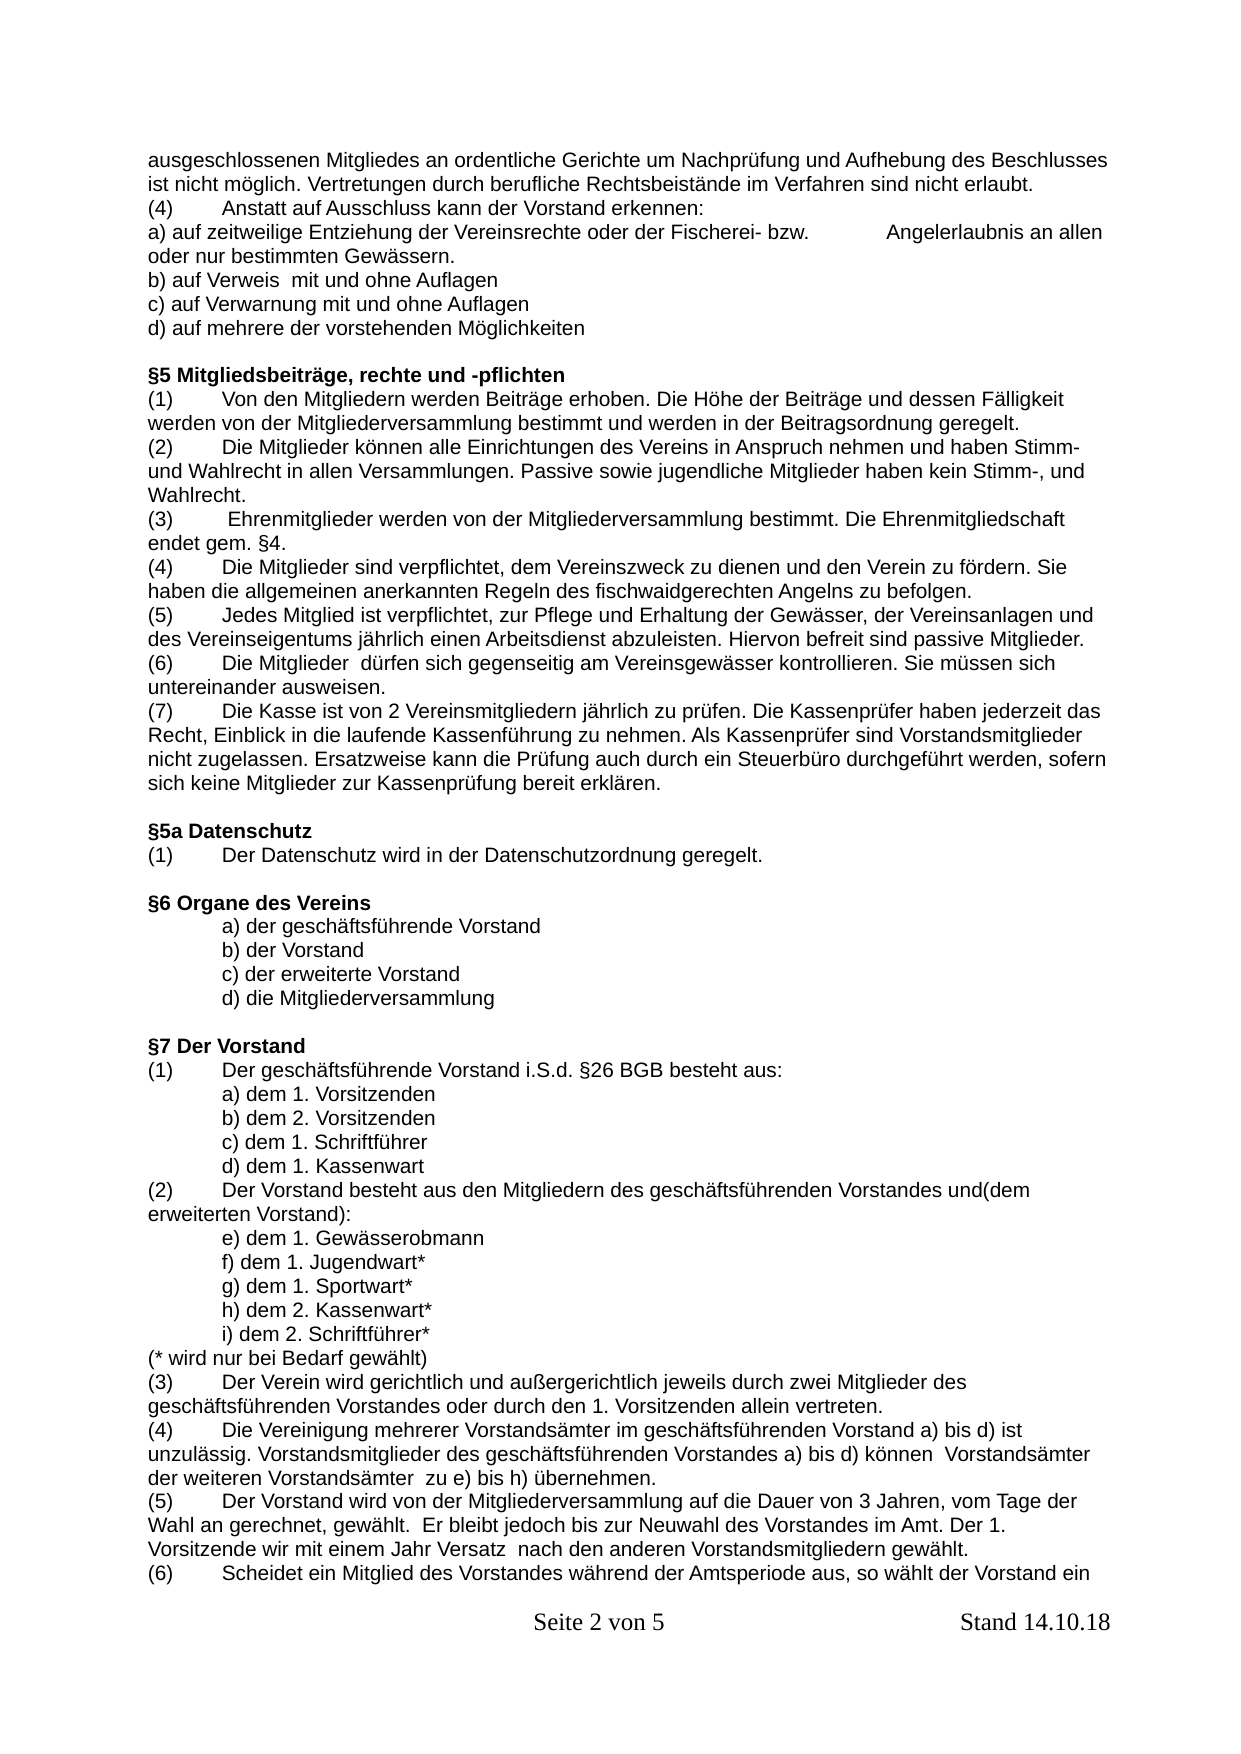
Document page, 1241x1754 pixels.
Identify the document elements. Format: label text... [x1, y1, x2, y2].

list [148, 1561, 1110, 1585]
list Die Kasse ist von 2 Vereinsmitgliedern jährlich zu prüfen. Die Kassenprüfer haben jederzeit das Recht, Einblick in die laufende Kassenführung zu nehmen. Als Kassenprüfer sind Vorstandsmitglieder nicht zugelassen. Ersatzweise kann die Prüfung auch durch ein Steuerbüro durchgeführt werden, sofern sich keine Mitglieder zur Kassenprüfung bereit erklären. [148, 699, 1110, 794]
text c) der erweiterte Vorstand [148, 962, 1110, 986]
text d) auf mehrere der vorstehenden Möglichkeiten [148, 315, 1110, 339]
text d) die Mitgliederversammlung [148, 986, 1110, 1010]
list Die Mitglieder sind verpflichtet, dem Vereinszweck zu dienen und den Verein zu fördern. Sie haben die allgemeinen anerkannten Regeln des fischwaidgerechten Angelns zu befolgen. [148, 555, 1110, 603]
list Der Vorstand wird von der Mitgliederversammlung auf die Dauer von 3 Jahren, vom Tage der Wahl an gerechnet, gewählt. Er bleibt jedoch bis zur Neuwahl des Vorstandes im Amt. Der 1. Vorsitzende wir mit einem Jahr Versatz nach den anderen Vorstandsmitgliedern gewählt. [148, 1489, 1110, 1561]
list Jedes Mitglied ist verpflichtet, zur Pflege und Erhaltung der Gewässer, der Vereinsanlagen und des Vereinseigentums jährlich einen Arbeitsdienst abzuleisten. Hiervon befreit sind passive Mitglieder. [148, 603, 1110, 651]
text b) der Vorstand [148, 938, 1110, 962]
text h) dem 2. Kassenwart* [148, 1298, 1110, 1322]
text b) dem 2. Vorsitzenden [148, 1106, 1110, 1130]
text §5a Datenschutz [148, 818, 1110, 842]
list Der geschäftsführende Vorstand i.S.d. §26 BGB besteht aus: [148, 1058, 1110, 1082]
list Die Mitglieder dürfen sich gegenseitig am Vereinsgewässer kontrollieren. Sie müssen sich untereinander ausweisen. [148, 651, 1110, 699]
list Der Vorstand besteht aus den Mitgliedern des geschäftsführenden Vorstandes und(dem erweiterten Vorstand): [148, 1178, 1110, 1226]
text §5 Mitgliedsbeiträge, rechte und -pflichten [148, 363, 1110, 387]
text g) dem 1. Sportwart* [148, 1274, 1110, 1298]
text f) dem 1. Jugendwart* [148, 1250, 1110, 1274]
list Anstatt auf Ausschluss kann der Vorstand erkennen: [148, 196, 1110, 219]
text c) dem 1. Schriftführer [148, 1130, 1110, 1154]
list Die Vereinigung mehrerer Vorstandsämter im geschäftsführenden Vorstand a) bis d) ist unzulässig. Vorstandsmitglieder des geschäftsführenden Vorstandes a) bis d) können Vorstandsämter der weiteren Vorstandsämter zu e) bis h) übernehmen. [148, 1417, 1110, 1489]
text §7 Der Vorstand [148, 1034, 1110, 1058]
text (* wird nur bei Bedarf gewählt) [148, 1346, 1110, 1369]
list Die Mitglieder können alle Einrichtungen des Vereins in Anspruch nehmen und haben Stimm- und Wahlrecht in allen Versammlungen. Passive sowie jugendliche Mitglieder haben kein Stimm-, und Wahlrecht. [148, 435, 1110, 507]
list Der Verein wird gerichtlich und außergerichtlich jeweils durch zwei Mitglieder des geschäftsführenden Vorstandes oder durch den 1. Vorsitzenden allein vertreten. [148, 1369, 1110, 1417]
text b) auf Verweis mit und ohne Auflagen [148, 267, 1110, 291]
text (1) Der Datenschutz wird in der Datenschutzordnung geregelt. [148, 842, 1110, 866]
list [148, 148, 1110, 196]
text e) dem 1. Gewässerobmann [148, 1226, 1110, 1250]
text §6 Organe des Vereins [148, 890, 1110, 914]
text d) dem 1. Kassenwart [148, 1154, 1110, 1178]
list Von den Mitgliedern werden Beiträge erhoben. Die Höhe der Beiträge und dessen Fälligkeit werden von der Mitgliederversammlung bestimmt und werden in der Beitragsordnung geregelt. [148, 387, 1110, 435]
text a) dem 1. Vorsitzenden [148, 1082, 1110, 1106]
text a) auf zeitweilige Entziehung der Vereinsrechte oder der Fischerei- bzw. Angelerlaubnis an allen oder nur bestimmten Gewässern. [148, 219, 1110, 267]
text a) der geschäftsführende Vorstand [148, 914, 1110, 938]
text c) auf Verwarnung mit und ohne Auflagen [148, 291, 1110, 315]
list Ehrenmitglieder werden von der Mitgliederversammlung bestimmt. Die Ehrenmitgliedschaft endet gem. §4. [148, 507, 1110, 555]
text i) dem 2. Schriftführer* [148, 1322, 1110, 1346]
